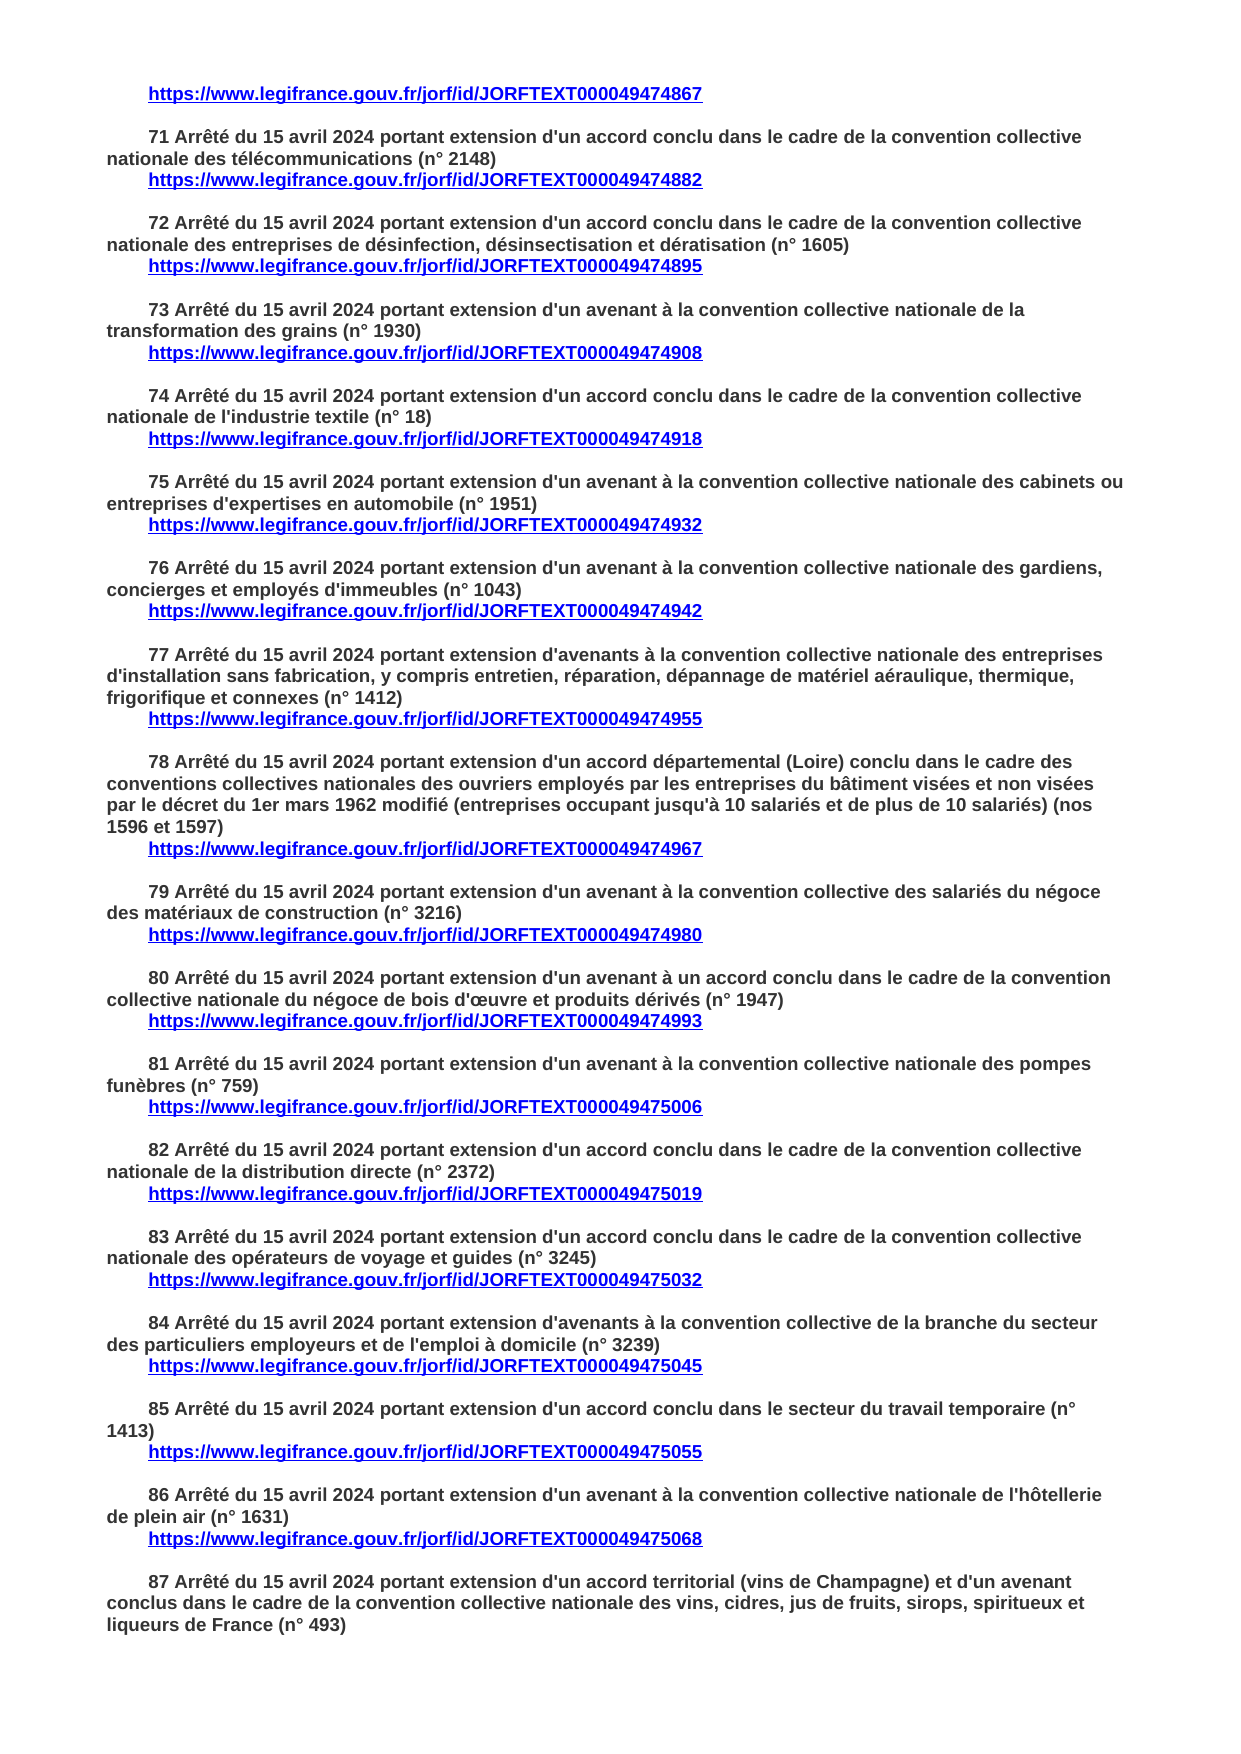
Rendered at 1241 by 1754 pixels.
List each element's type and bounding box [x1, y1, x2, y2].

text [106, 83, 1128, 1635]
